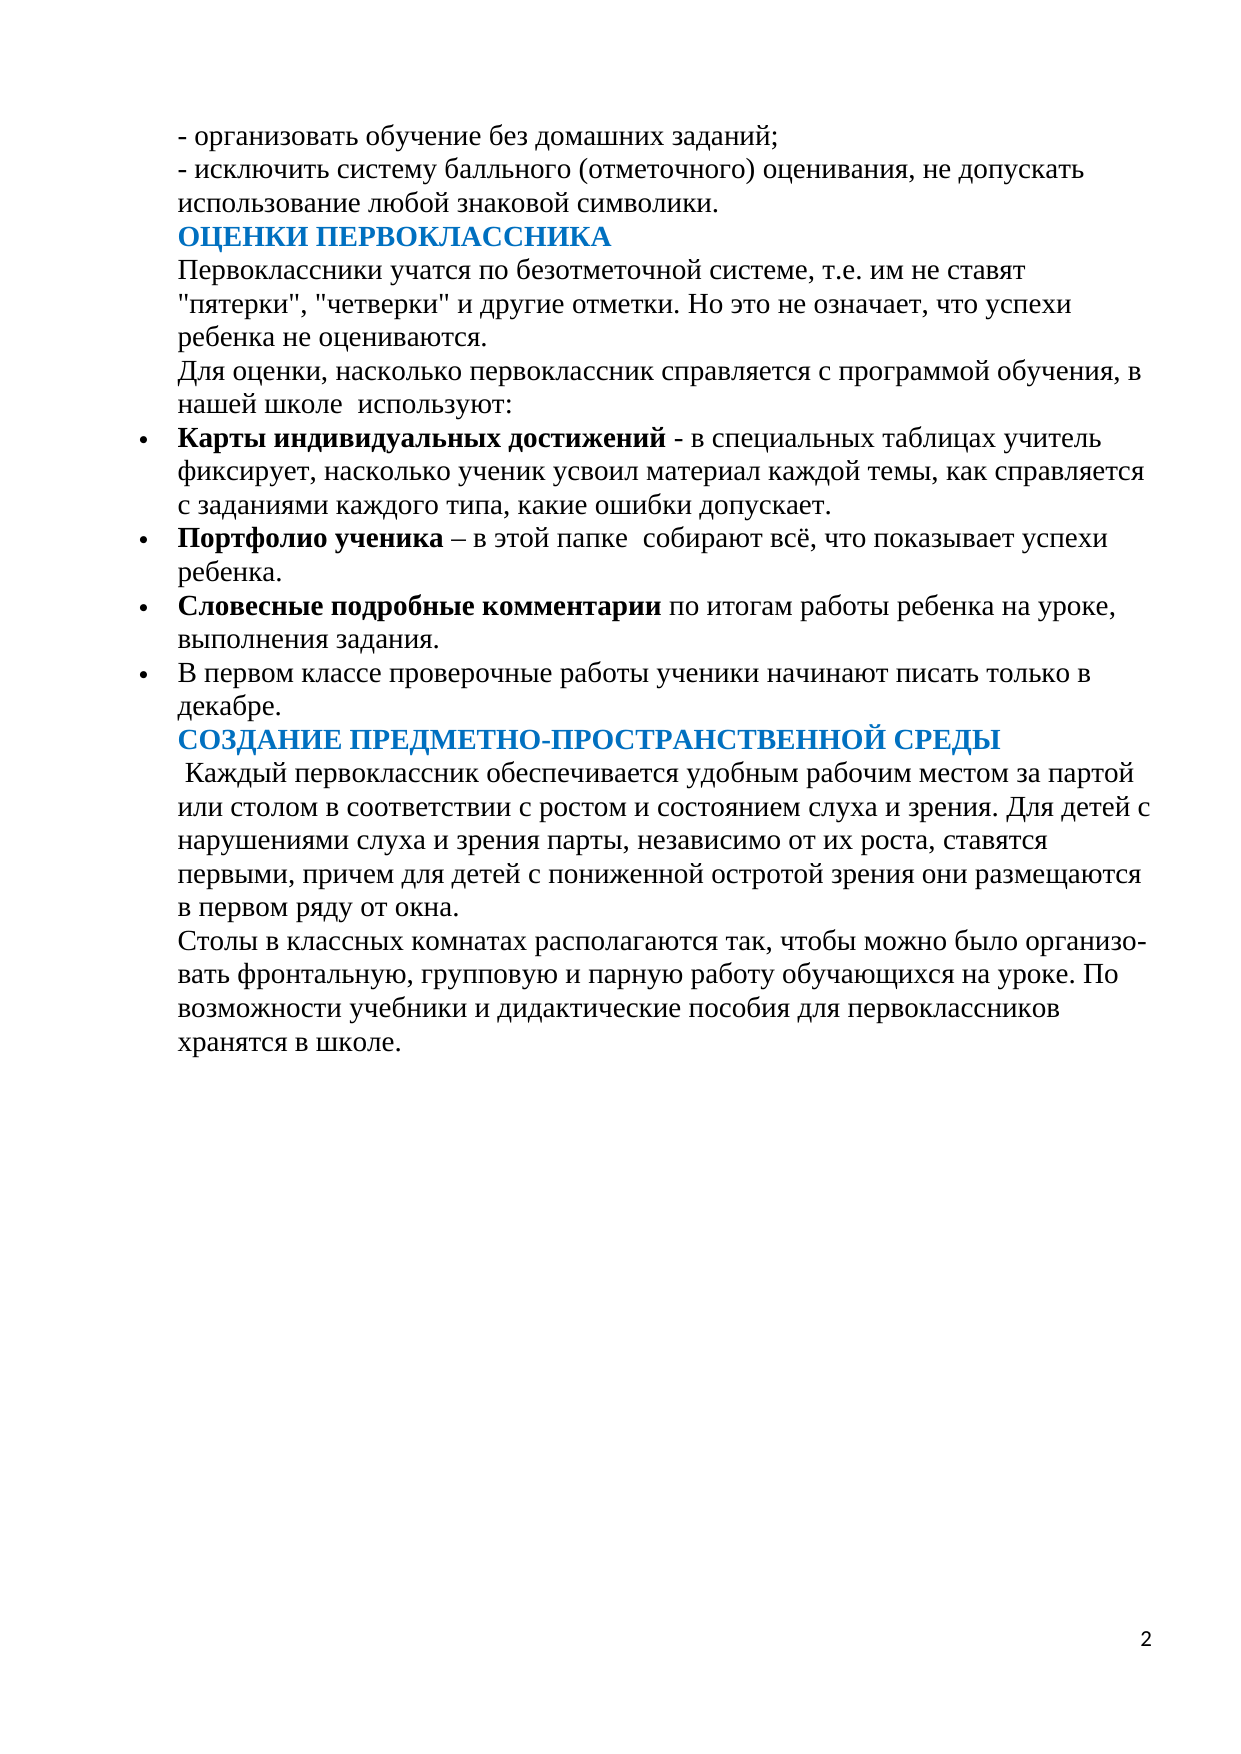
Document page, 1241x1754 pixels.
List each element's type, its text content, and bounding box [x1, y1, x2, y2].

text Первоклассники учатся по безотметочной системе, т.е. им не ставят "пятерки", "четверки" и другие отметки. Но это не означает, что успехи ребенка не оцениваются. Для оценки, насколько первоклассник справляется с программой обучения, в нашей школе используют: [177, 252, 1152, 420]
text Столы в классных комнатах располагаются так, чтобы можно было организовать фронтальную, групповую и парную работу обучающихся на уроке. По возможности учебники и дидактические пособия для первоклассников хранятся в школе. [177, 923, 1152, 1057]
list Карты индивидуальных достижений - в специальных таблицах учитель фиксирует, насколько ученик усвоил материал каждой темы, как справляется с заданиями каждого типа, какие ошибки допускает. [140, 420, 1152, 521]
text - организовать обучение без домашних заданий; [177, 118, 1152, 152]
text ОЦЕНКИ ПЕРВОКЛАССНИКА [177, 219, 1152, 252]
list В первом классе проверочные работы ученики начинают писать только в декабре. [140, 655, 1152, 722]
list Портфолио ученика – в этой папке собирают всё, что показывает успехи ребенка. [140, 521, 1152, 588]
list Словесные подробные комментарии по итогам работы ребенка на уроке, выполнения задания. [140, 588, 1152, 655]
text - исключить систему балльного (отметочного) оценивания, не допускать использование любой знаковой символики. [177, 152, 1152, 219]
text Каждый первоклассник обеспечивается удобным рабочим местом за партой или столом в соответствии с ростом и состоянием слуха и зрения. Для детей с нарушениями слуха и зрения парты, независимо от их роста, ставятся первыми, причем для детей с пониженной остротой зрения они размещаются в первом ряду от окна. [177, 755, 1152, 923]
text СОЗДАНИЕ ПРЕДМЕТНО-ПРОСТРАНСТВЕННОЙ СРЕДЫ [177, 722, 1152, 755]
